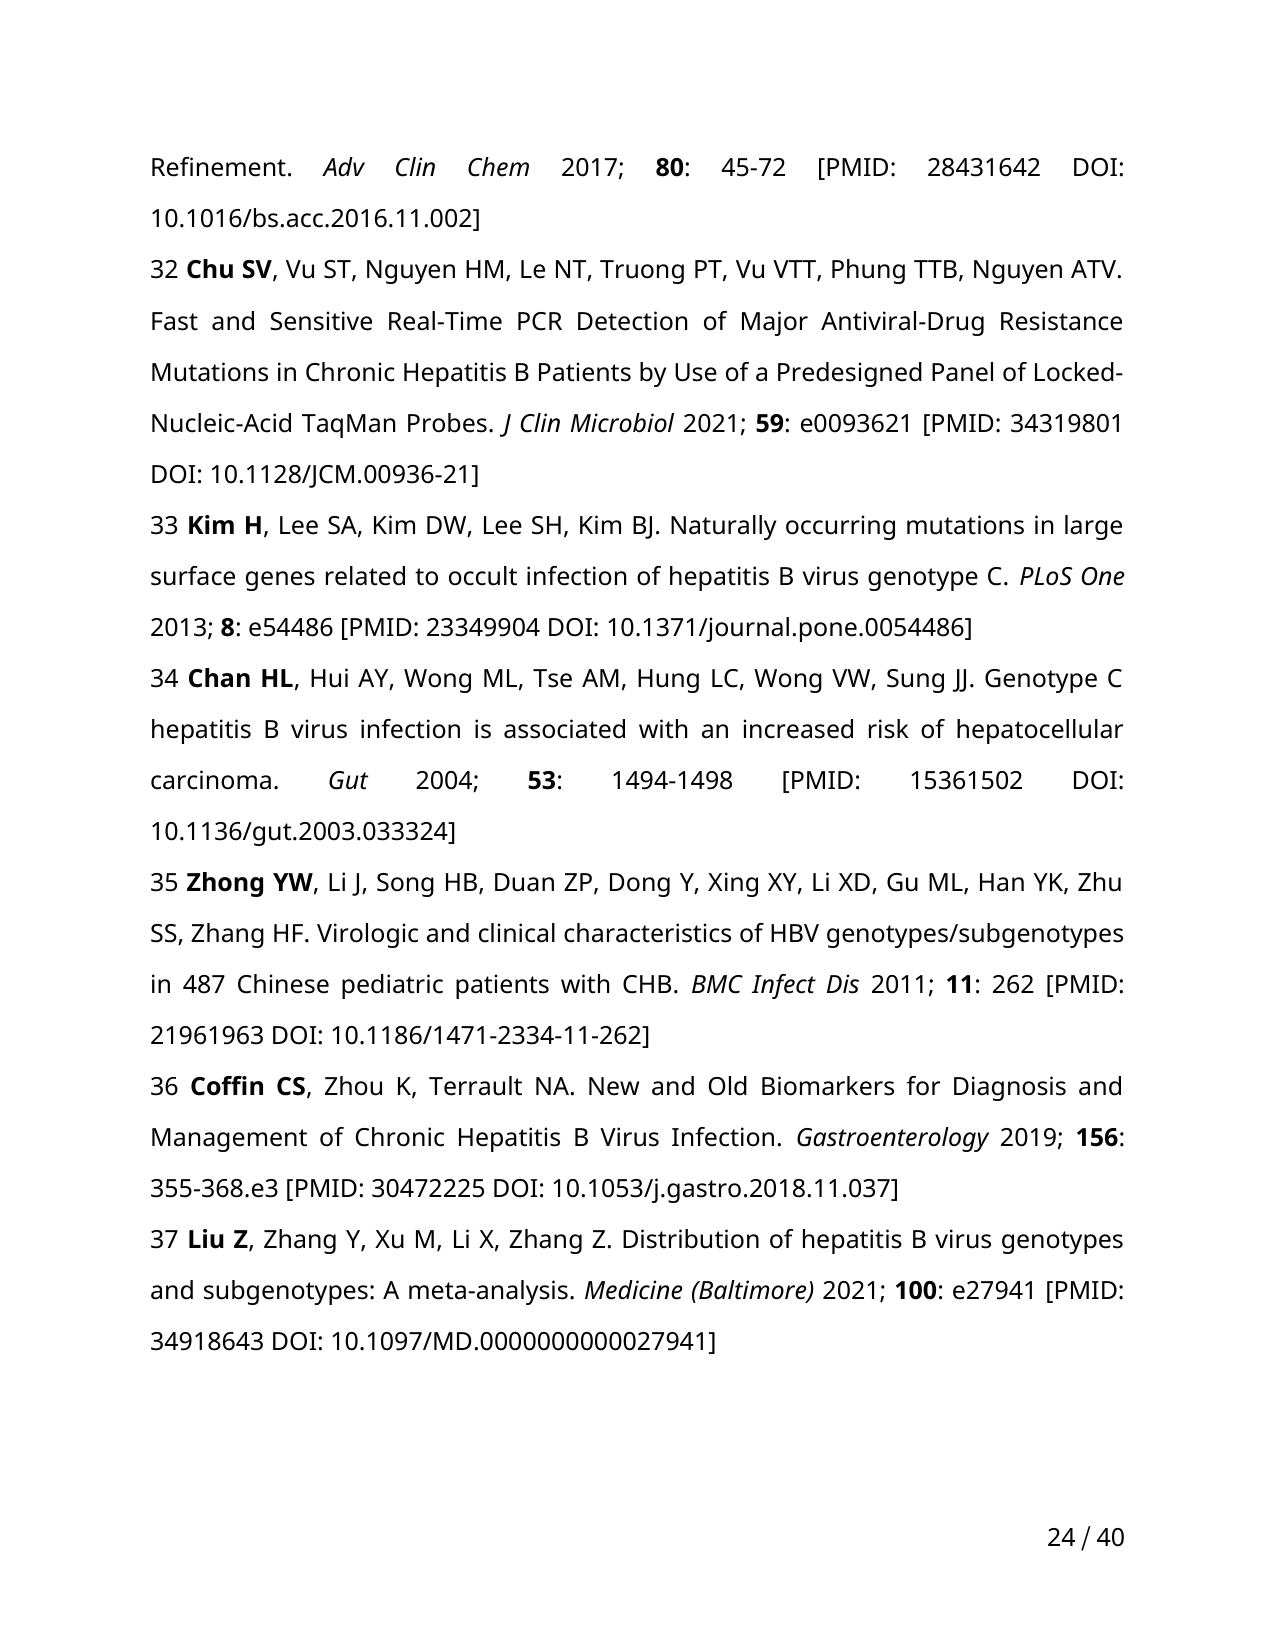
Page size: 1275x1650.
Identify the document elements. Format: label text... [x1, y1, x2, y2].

text 32 Chu SV, Vu ST, Nguyen HM, Le NT, Truong PT, Vu VTT, Phung TTB, Nguyen ATV. Fast and Sensitive Real-Time PCR Detection of Major Antiviral-Drug Resistance Mutations in Chronic Hepatitis B Patients by Use of a Predesigned Panel of Locked-Nucleic-Acid TaqMan Probes. J Clin Microbiol 2021; 59: e0093621 [PMID: 34319801 DOI: 10.1128/JCM.00936-21] [150, 252, 1125, 490]
text 36 Coffin CS, Zhou K, Terrault NA. New and Old Biomarkers for Diagnosis and Management of Chronic Hepatitis B Virus Infection. Gastroenterology 2019; 156: 355-368.e3 [PMID: 30472225 DOI: 10.1053/j.gastro.2018.11.037] [150, 1069, 1125, 1205]
text 35 Zhong YW, Li J, Song HB, Duan ZP, Dong Y, Xing XY, Li XD, Gu ML, Han YK, Zhu SS, Zhang HF. Virologic and clinical characteristics of HBV genotypes/subgenotypes in 487 Chinese pediatric patients with CHB. BMC Infect Dis 2011; 11: 262 [PMID: 21961963 DOI: 10.1186/1471-2334-11-262] [150, 864, 1125, 1052]
text 34 Chan HL, Hui AY, Wong ML, Tse AM, Hung LC, Wong VW, Sung JJ. Genotype C hepatitis B virus infection is associated with an increased risk of hepatocellular carcinoma. Gut 2004; 53: 1494-1498 [PMID: 15361502 DOI: 10.1136/gut.2003.033324] [150, 660, 1125, 848]
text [150, 150, 1125, 235]
text 33 Kim H, Lee SA, Kim DW, Lee SH, Kim BJ. Naturally occurring mutations in large surface genes related to occult infection of hepatitis B virus genotype C. PLoS One 2013; 8: e54486 [PMID: 23349904 DOI: 10.1371/journal.pone.0054486] [150, 507, 1125, 643]
text 37 Liu Z, Zhang Y, Xu M, Li X, Zhang Z. Distribution of hepatitis B virus genotypes and subgenotypes: A meta-analysis. Medicine (Baltimore) 2021; 100: e27941 [PMID: 34918643 DOI: 10.1097/MD.0000000000027941] [150, 1222, 1125, 1358]
